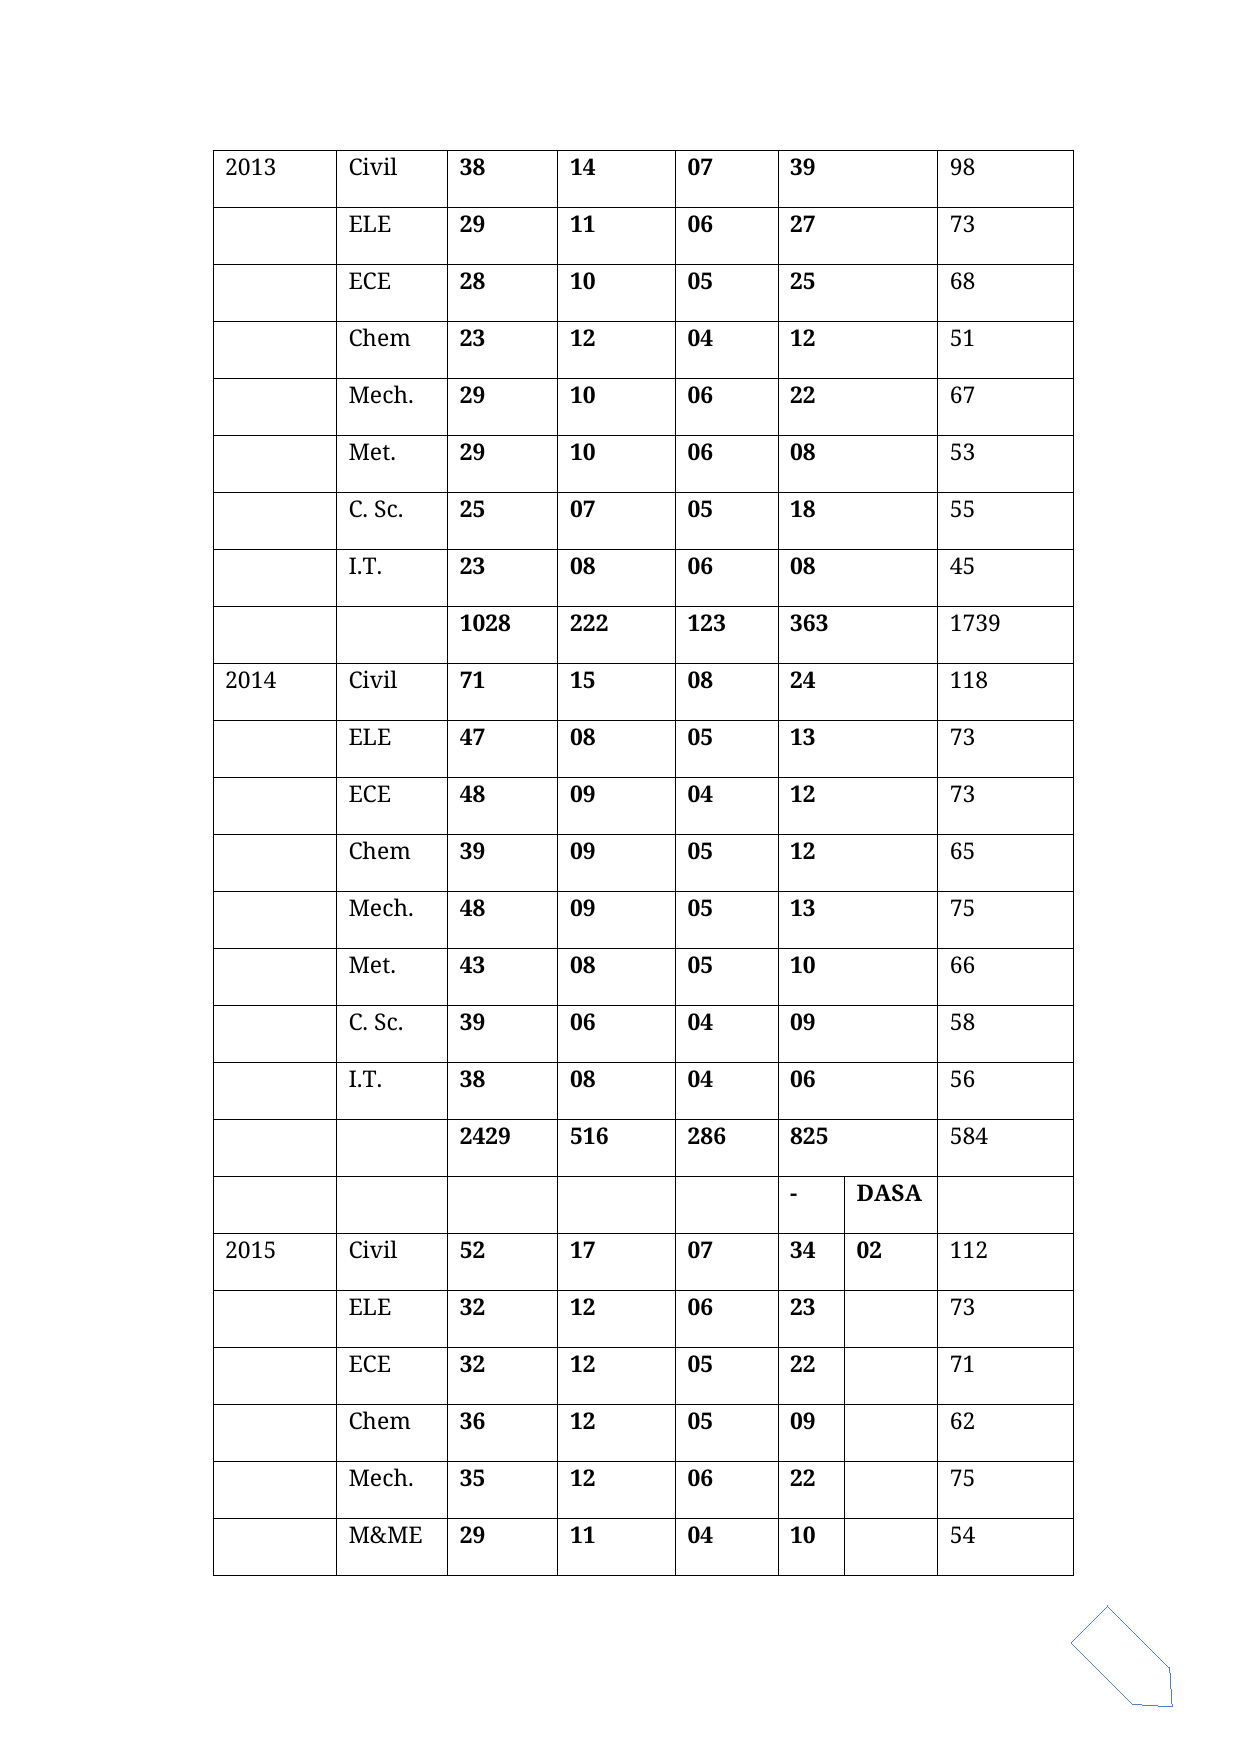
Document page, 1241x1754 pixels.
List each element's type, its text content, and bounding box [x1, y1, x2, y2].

table_cell [337, 1120, 447, 1176]
table_cell 07 [676, 1234, 778, 1289]
table_cell 32 [448, 1348, 557, 1403]
table_cell [214, 208, 336, 264]
table_cell Met. [337, 949, 447, 1005]
table_cell 2013 [214, 151, 336, 207]
table_cell 12 [558, 1348, 675, 1403]
table_cell 28 [448, 265, 557, 321]
table_cell 08 [558, 721, 675, 777]
table_cell 12 [779, 835, 937, 891]
table_cell 22 [779, 1348, 844, 1403]
table_cell 29 [448, 1519, 557, 1574]
table_cell I.T. [337, 550, 447, 606]
table_cell 08 [779, 550, 937, 606]
table_cell [214, 550, 336, 606]
table_cell 04 [676, 778, 778, 834]
table_cell 09 [558, 778, 675, 834]
table_cell 23 [779, 1291, 844, 1347]
table_cell M&ME [337, 1519, 447, 1574]
table_cell 08 [558, 949, 675, 1005]
table_cell 10 [558, 265, 675, 321]
table_cell 73 [938, 721, 1073, 777]
table_cell 12 [779, 322, 937, 378]
table_cell 45 [676, 607, 778, 663]
table_cell Chem [337, 1405, 447, 1461]
table_cell Mech. [337, 1462, 447, 1517]
table_cell 29 [448, 208, 557, 264]
table_cell 22 [779, 1462, 844, 1517]
table_cell 55 [938, 493, 1073, 549]
table_cell 05 [676, 892, 778, 948]
table_cell 36 [448, 1405, 557, 1461]
table_cell 14 [558, 151, 675, 207]
table_cell 38 [448, 151, 557, 207]
table_cell [558, 1177, 675, 1233]
table_cell 99 [779, 1120, 937, 1176]
table_cell 25 [448, 493, 557, 549]
table_cell [337, 1177, 447, 1233]
table_cell 71 [448, 664, 557, 720]
table_cell 05 [676, 1348, 778, 1403]
table_cell [337, 607, 447, 663]
table_cell 05 [676, 721, 778, 777]
table_cell 10 [779, 949, 937, 1005]
table_cell 34 [779, 1234, 844, 1289]
table_cell 510 [938, 607, 1073, 663]
table_cell 67 [938, 379, 1073, 435]
table_cell ECE [337, 1348, 447, 1403]
table_cell 05 [676, 493, 778, 549]
table_cell 09 [558, 835, 675, 891]
table_cell 15 [558, 664, 675, 720]
table_cell [214, 1177, 336, 1233]
table_cell ELE [337, 1291, 447, 1347]
table_cell I.T. [337, 1063, 447, 1119]
table_cell 35 [448, 1462, 557, 1517]
table_cell [214, 1120, 336, 1176]
table_cell Civil [337, 1234, 447, 1289]
table_cell Met. [337, 436, 447, 492]
table_cell 05 [676, 265, 778, 321]
table_cell 584 [938, 1120, 1073, 1176]
table_cell 10 [779, 1519, 844, 1574]
table_cell Civil [337, 151, 447, 207]
table_cell 51 [938, 322, 1073, 378]
table_cell Mech. [337, 892, 447, 948]
table_cell 04 [676, 1063, 778, 1119]
table_cell 73 [938, 1291, 1073, 1347]
table_cell 373 [448, 1120, 557, 1176]
table_cell 07 [558, 493, 675, 549]
table_cell 18 [779, 493, 937, 549]
table_cell [845, 1348, 937, 1403]
table_cell 13 [779, 721, 937, 777]
table_cell ELE [337, 208, 447, 264]
table_cell 66 [938, 949, 1073, 1005]
table_cell 68 [938, 265, 1073, 321]
table_cell 08 [676, 664, 778, 720]
table_cell Civil [337, 664, 447, 720]
table_cell 38 [448, 1063, 557, 1119]
table_cell 12 [779, 778, 937, 834]
table_cell 47 [448, 721, 557, 777]
table_cell [676, 1177, 778, 1233]
table_cell 23 [448, 322, 557, 378]
table_cell [214, 1063, 336, 1119]
table_cell [845, 1405, 937, 1461]
table_cell 04 [676, 322, 778, 378]
table_cell 06 [558, 1006, 675, 1062]
table_cell 29 [448, 436, 557, 492]
table_cell 12 [558, 322, 675, 378]
table_cell 06 [676, 436, 778, 492]
table_cell 10 [558, 436, 675, 492]
table_cell 39 [779, 151, 937, 207]
table_cell [214, 778, 336, 834]
table_cell ELE [337, 721, 447, 777]
table_cell 09 [779, 1006, 937, 1062]
table_cell 75 [938, 1462, 1073, 1517]
table_cell 52 [448, 1234, 557, 1289]
table_cell [214, 1519, 336, 1574]
table_cell 13 [779, 892, 937, 948]
table_cell Chem [337, 322, 447, 378]
table_cell [214, 1405, 336, 1461]
table_cell 53 [938, 436, 1073, 492]
table_cell 32 [448, 1291, 557, 1347]
table_cell 09 [558, 892, 675, 948]
table_cell 54 [938, 1519, 1073, 1574]
table_cell [214, 1291, 336, 1347]
table_cell 98 [938, 151, 1073, 207]
table_cell 22 [779, 379, 937, 435]
table_cell 05 [676, 1405, 778, 1461]
table_cell 08 [558, 550, 675, 606]
table_cell 73 [938, 208, 1073, 264]
table_cell 12 [558, 1405, 675, 1461]
table_cell C. Sc. [337, 493, 447, 549]
table_cell 06 [676, 1462, 778, 1517]
table_cell 159 [779, 607, 937, 663]
table_cell 06 [676, 379, 778, 435]
table_cell [214, 1462, 336, 1517]
table_cell 06 [779, 1063, 937, 1119]
table_cell [845, 1462, 937, 1517]
table_cell 48 [448, 778, 557, 834]
table_cell 48 [448, 892, 557, 948]
table_cell 45 [938, 550, 1073, 606]
table_cell [214, 721, 336, 777]
table_cell Mech. [337, 379, 447, 435]
table_cell 75 [938, 892, 1073, 948]
table_cell 06 [676, 208, 778, 264]
table_cell 02 [845, 1234, 937, 1289]
table_cell [214, 379, 336, 435]
table_cell Chem [337, 835, 447, 891]
table_cell [214, 1006, 336, 1062]
table_cell [448, 1177, 557, 1233]
table_cell 23 [448, 550, 557, 606]
table_cell 58 [938, 1006, 1073, 1062]
table_cell [214, 835, 336, 891]
table_cell [214, 1348, 336, 1403]
table_cell 06 [676, 1291, 778, 1347]
table_cell [845, 1519, 937, 1574]
table_cell 06 [676, 550, 778, 606]
table_cell - [779, 1177, 844, 1233]
table_cell 43 [448, 949, 557, 1005]
table_cell 05 [676, 835, 778, 891]
table_cell 56 [938, 1063, 1073, 1119]
table_cell 82 [558, 607, 675, 663]
table_cell 12 [558, 1462, 675, 1517]
table_cell 17 [558, 1234, 675, 1289]
table_cell 04 [676, 1006, 778, 1062]
table_cell 71 [938, 1348, 1073, 1403]
table_cell 24 [779, 664, 937, 720]
table_cell 62 [938, 1405, 1073, 1461]
table_cell ECE [337, 265, 447, 321]
table_cell 08 [558, 1063, 675, 1119]
table_cell 09 [779, 1405, 844, 1461]
table_cell 04 [676, 1519, 778, 1574]
table_cell 10 [558, 379, 675, 435]
table_cell 12 [558, 1291, 675, 1347]
table_cell 2014 [214, 664, 336, 720]
table_cell 05 [676, 949, 778, 1005]
table_cell 2015 [214, 1234, 336, 1289]
table_cell 224 [448, 607, 557, 663]
table_cell 40 [676, 1120, 778, 1176]
table_cell 08 [779, 436, 937, 492]
table_cell 39 [448, 835, 557, 891]
table_cell 11 [558, 1519, 675, 1574]
table_cell [214, 892, 336, 948]
table_cell 72 [558, 1120, 675, 1176]
table_cell [214, 607, 336, 663]
table_cell 29 [448, 379, 557, 435]
table_cell [938, 1177, 1073, 1233]
table_cell 07 [676, 151, 778, 207]
table_cell 112 [938, 1234, 1073, 1289]
table_cell 73 [938, 778, 1073, 834]
table_cell 25 [779, 265, 937, 321]
table_cell [214, 436, 336, 492]
table_cell [214, 322, 336, 378]
table_cell 39 [448, 1006, 557, 1062]
table_cell 65 [938, 835, 1073, 891]
table_cell [214, 949, 336, 1005]
table_cell DASA [845, 1177, 937, 1233]
table_cell C. Sc. [337, 1006, 447, 1062]
table_cell ECE [337, 778, 447, 834]
table_cell 11 [558, 208, 675, 264]
table_cell [214, 265, 336, 321]
table_cell [845, 1291, 937, 1347]
table_cell [214, 493, 336, 549]
table_cell 27 [779, 208, 937, 264]
table_cell 118 [938, 664, 1073, 720]
